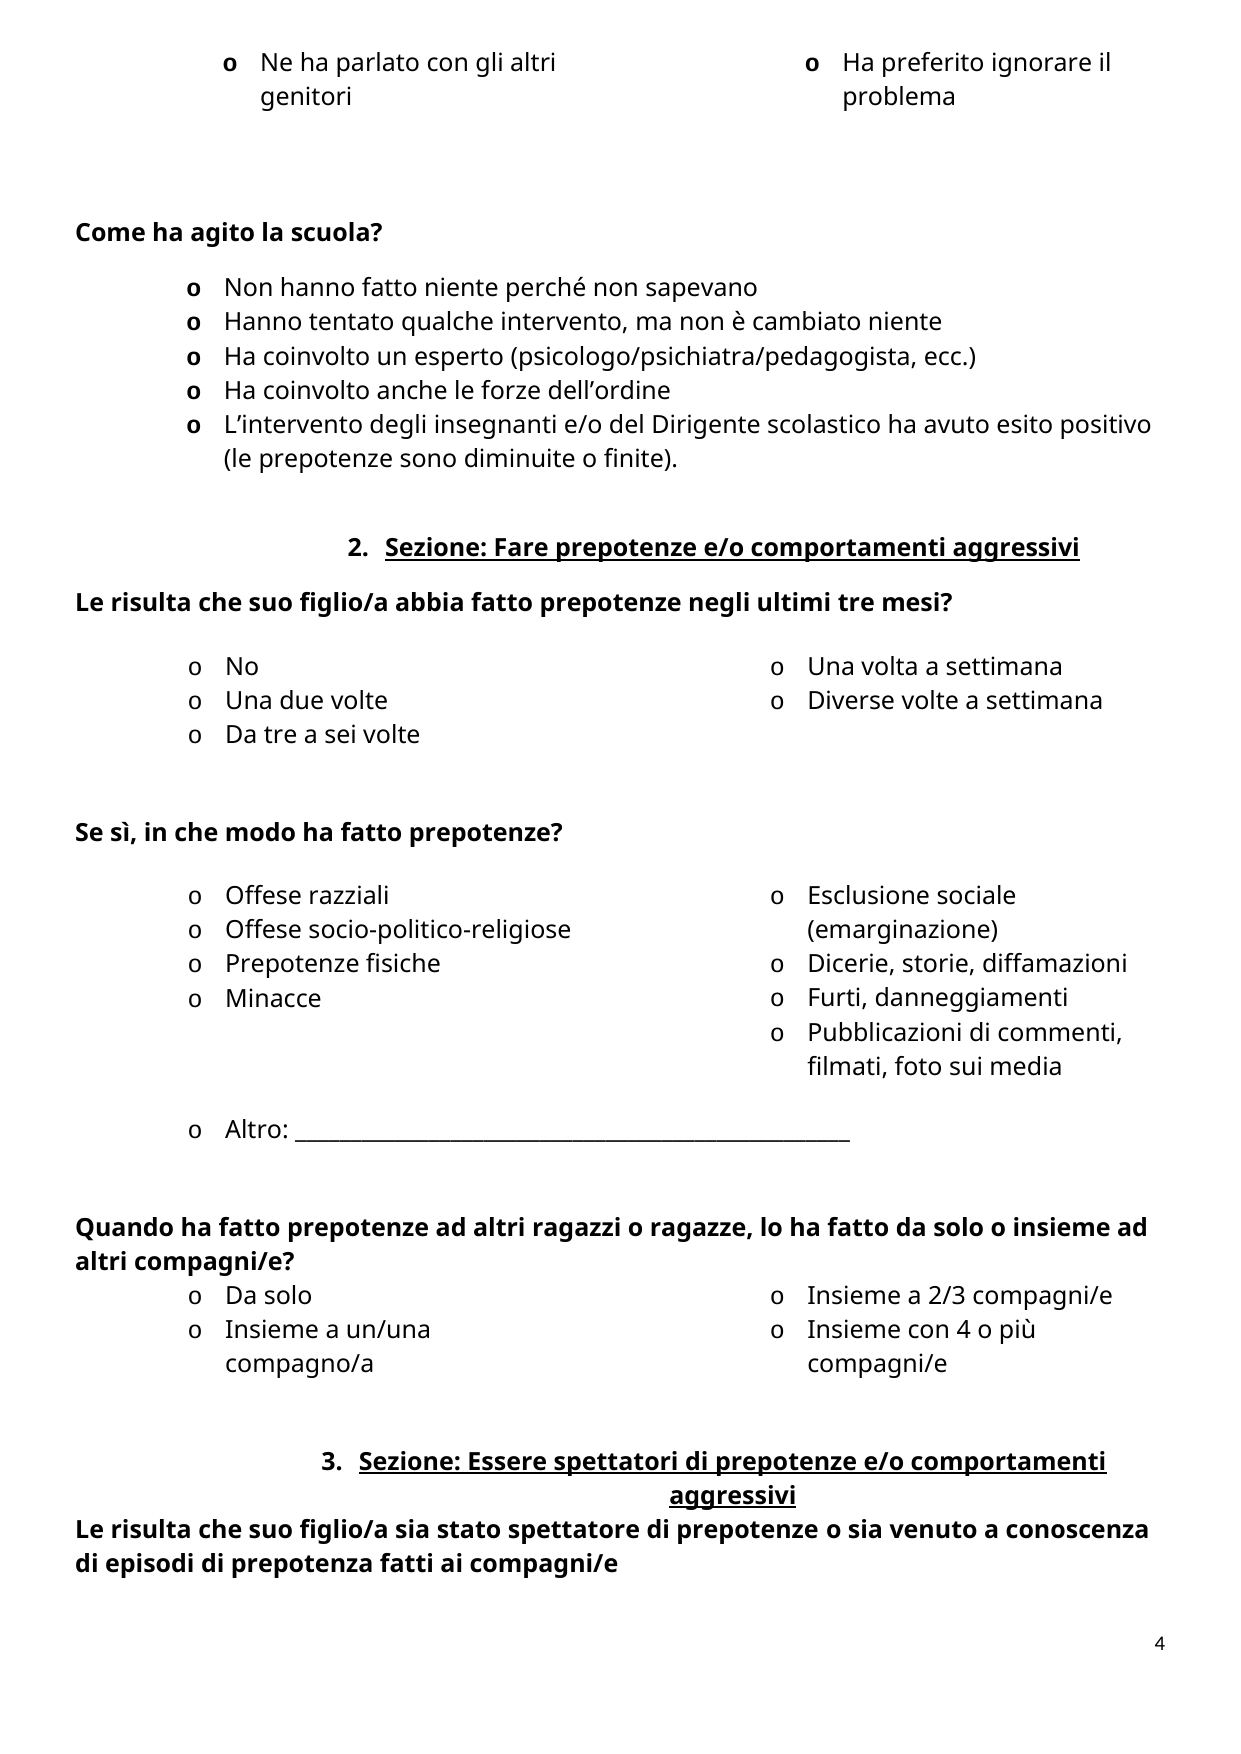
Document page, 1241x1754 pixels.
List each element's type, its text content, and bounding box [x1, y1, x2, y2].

text Quando ha fatto prepotenze ad altri ragazzi o ragazze, lo ha fatto da solo o insieme ad altri compagni/e? [75, 1209, 1165, 1277]
text Come ha agito la scuola? [75, 215, 1165, 249]
list Esclusione sociale (emarginazione) [769, 877, 1165, 946]
list Furti, danneggiamenti [769, 980, 1165, 1014]
list Una due volte [187, 682, 583, 717]
list Altro: __________________________________________________ [187, 1112, 1165, 1146]
list Pubblicazioni di commenti, filmati, foto sui media [769, 1014, 1165, 1083]
list Da tre a sei volte [187, 717, 583, 751]
list Da solo [187, 1277, 583, 1312]
list Minacce [187, 980, 583, 1014]
text Le risulta che suo figlio/a sia stato spettatore di prepotenze o sia venuto a conoscenza di episodi di prepotenza fatti ai compagni/e [75, 1511, 1165, 1579]
list Non hanno fatto niente perché non sapevano [186, 270, 1165, 304]
list Sezione: Essere spettatori di prepotenze e/o comportamenti aggressivi [262, 1443, 1165, 1511]
text Se sì, in che modo ha fatto prepotenze? [75, 814, 1165, 848]
list Offese socio-politico-religiose [187, 912, 583, 946]
list Hanno tentato qualche intervento, ma non è cambiato niente [186, 304, 1165, 338]
list Le risulta che suo figlio/a abbia fatto prepotenze negli ultimi tre mesi? [75, 585, 1165, 619]
list No [187, 648, 583, 682]
list Offese razziali [187, 877, 583, 912]
list Diverse volte a settimana [769, 682, 1165, 717]
list Insieme a un/una compagno/a [187, 1312, 583, 1380]
list L’intervento degli insegnanti e/o del Dirigente scolastico ha avuto esito positivo (le prepotenze sono diminuite o finite). [186, 407, 1165, 475]
list Dicerie, storie, diffamazioni [769, 946, 1165, 980]
list Insieme a 2/3 compagni/e [769, 1277, 1165, 1312]
list Ha coinvolto anche le forze dell’ordine [186, 373, 1165, 407]
list Insieme con 4 o più compagni/e [769, 1312, 1165, 1380]
list Sezione: Fare prepotenze e/o comportamenti aggressivi [262, 530, 1165, 564]
list Una volta a settimana [769, 648, 1165, 682]
list Ha preferito ignorare il problema [804, 44, 1165, 113]
list Ne ha parlato con gli altri genitori [222, 44, 583, 113]
list Ha coinvolto un esperto (psicologo/psichiatra/pedagogista, ecc.) [186, 338, 1165, 373]
list Prepotenze fisiche [187, 946, 583, 980]
